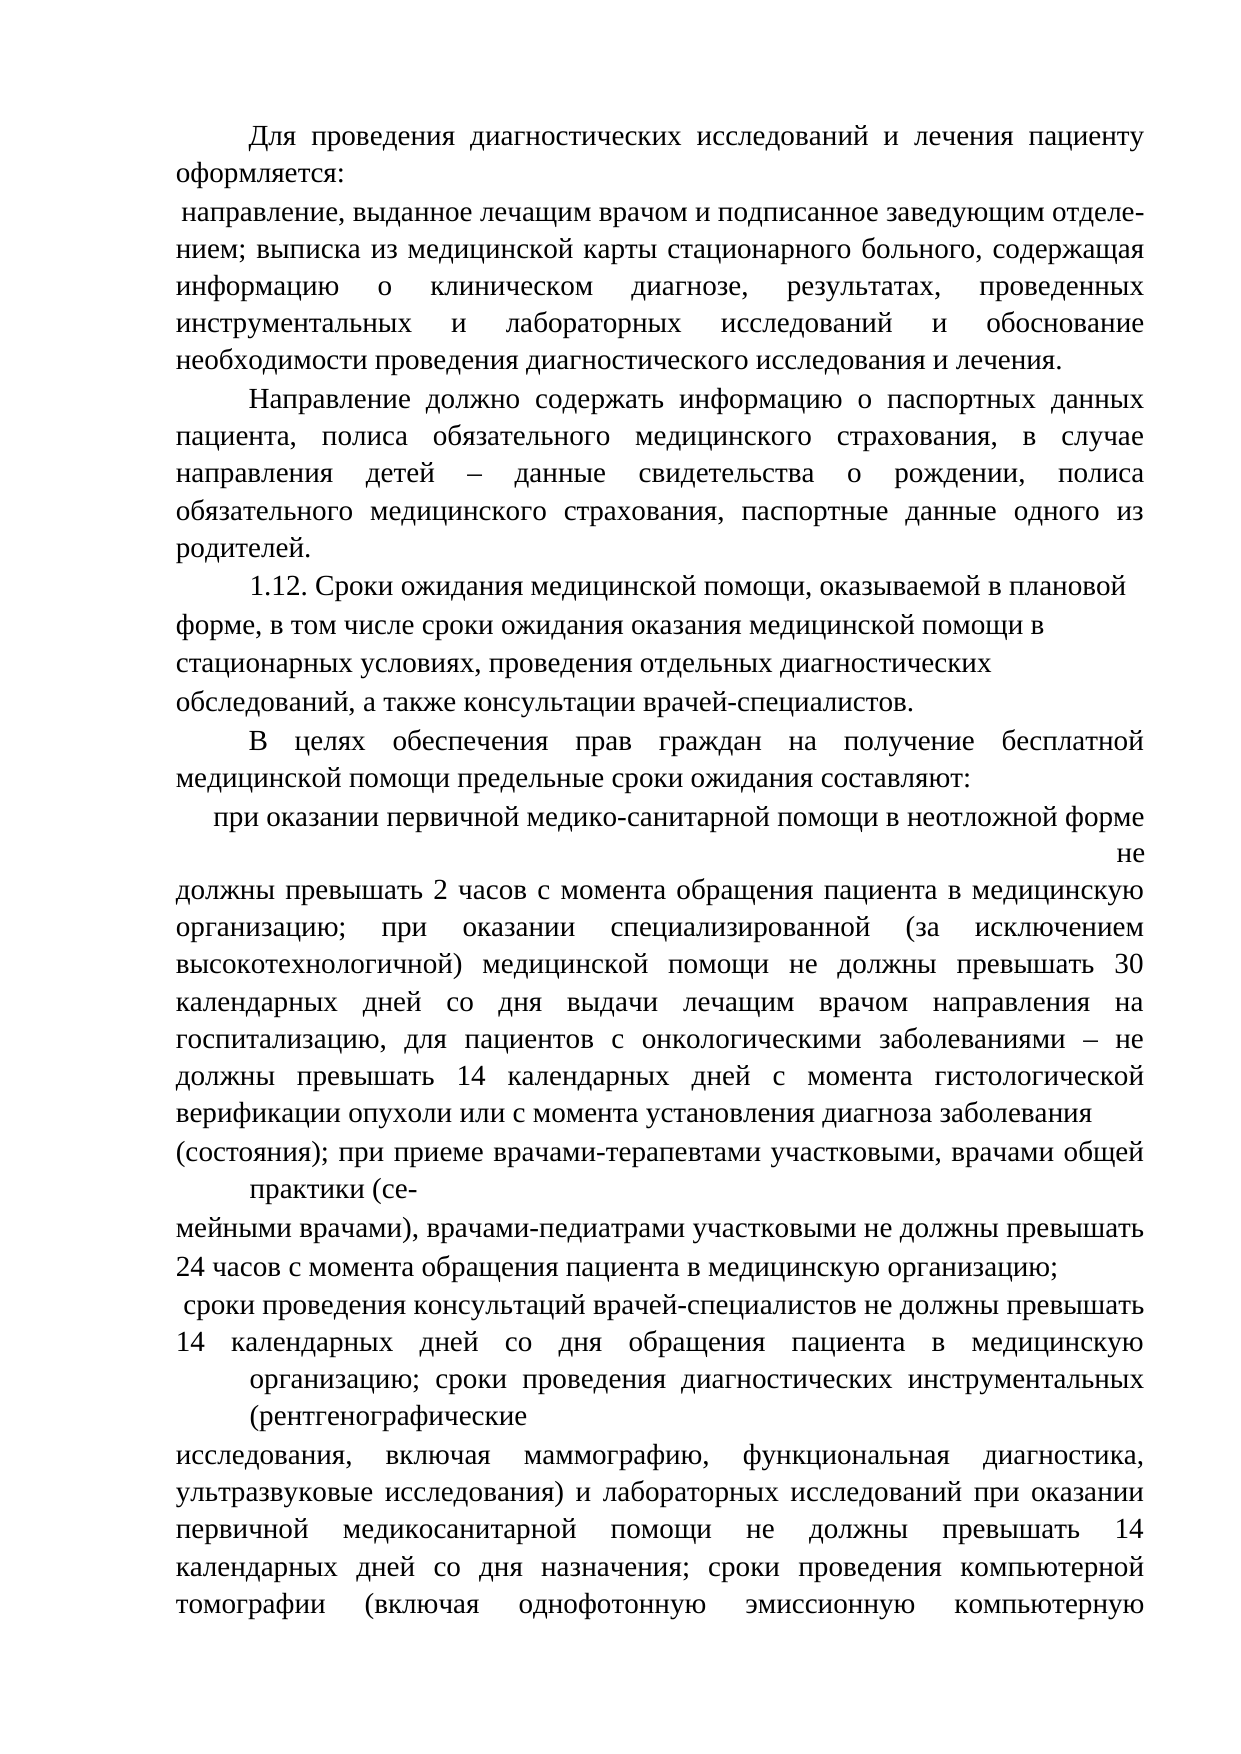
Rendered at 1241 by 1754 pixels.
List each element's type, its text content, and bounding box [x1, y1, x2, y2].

text Для проведения диагностических исследований и лечения пациенту оформляется: [176, 118, 1145, 189]
text сроки проведения консультаций врачей-специалистов не должны превышать [177, 1287, 1145, 1321]
text Направление должно содержать информацию о паспортных данных пациента, полиса обязательного медицинского страхования, в случае направления детей – данные свидетельства о рождении, полиса обязательного медицинского страхования, паспортные данные одного из родителей. [176, 381, 1145, 563]
text 14 календарных дней со дня обращения пациента в медицинскую организацию; сроки проведения диагностических инструментальных (рентгенографические [176, 1324, 1145, 1432]
text 24 часов с момента обращения пациента в медицинскую организацию; [176, 1249, 1145, 1282]
text (состояния); при приеме врачами-терапевтами участковыми, врачами общей практики (се- [176, 1134, 1145, 1205]
text мейными врачами), врачами-педиатрами участковыми не должны превышать [176, 1210, 1145, 1243]
text при оказании первичной медико-санитарной помощи в неотложной форме не [177, 799, 1145, 869]
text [176, 1437, 1145, 1619]
text 1.12. Сроки ожидания медицинской помощи, оказываемой в плановой форме, в том числе сроки ожидания оказания медицинской помощи в стационарных условиях, проведения отдельных диагностических обследований, а также консультации врачей-специалистов. [176, 568, 1146, 718]
text направление, выданное лечащим врачом и подписанное заведующим отделе- [177, 194, 1145, 228]
text В целях обеспечения прав граждан на получение бесплатной медицинской помощи предельные сроки ожидания составляют: [176, 723, 1145, 794]
text нием; выписка из медицинской карты стационарного больного, содержащая информацию о клиническом диагнозе, результатах, проведенных инструментальных и лабораторных исследований и обоснование необходимости проведения диагностического исследования и лечения. [176, 231, 1145, 376]
text должны превышать 2 часов с момента обращения пациента в медицинскую организацию; при оказании специализированной (за исключением высокотехнологичной) медицинской помощи не должны превышать 30 календарных дней со дня выдачи лечащим врачом направления на госпитализацию, для пациентов с онкологическими заболеваниями – не должны превышать 14 календарных дней с момента гистологической верификации опухоли или с момента установления диагноза заболевания [176, 872, 1145, 1129]
